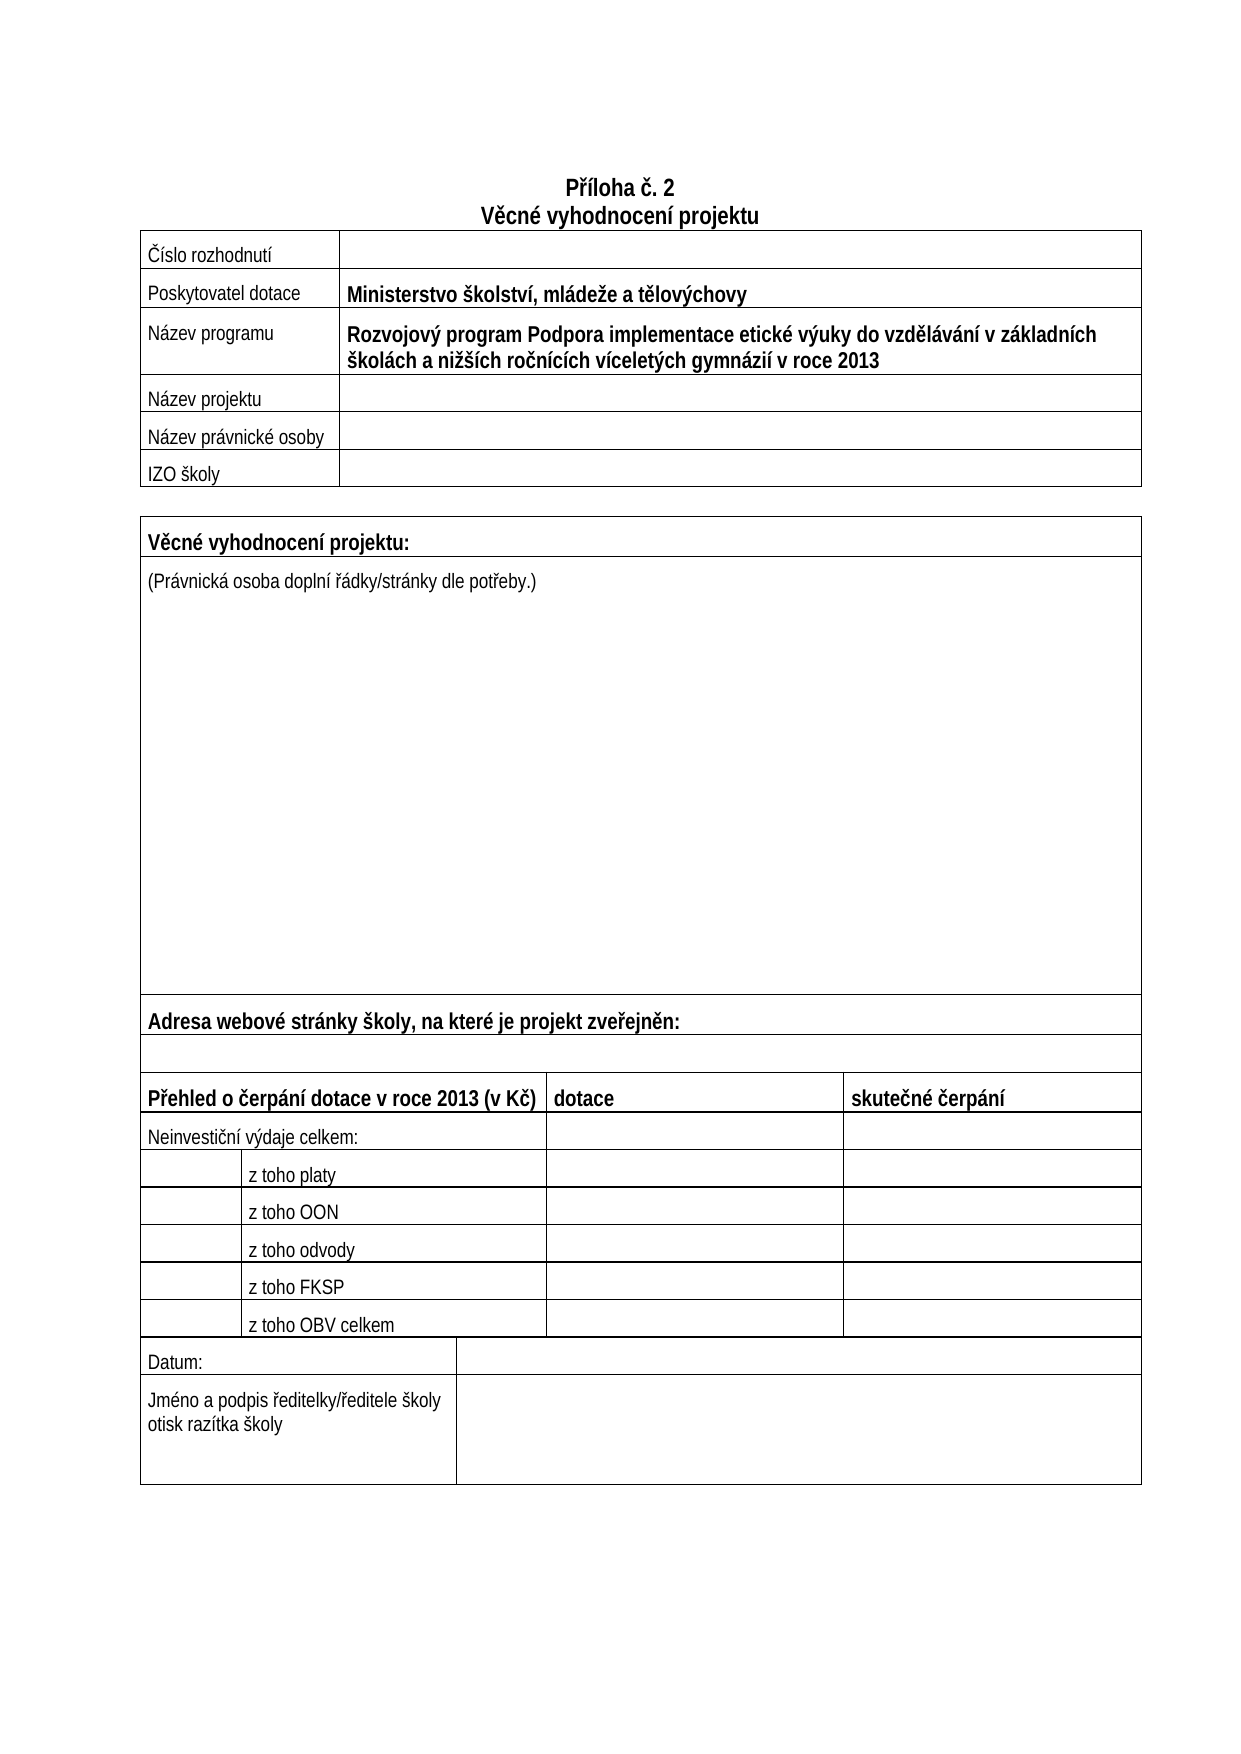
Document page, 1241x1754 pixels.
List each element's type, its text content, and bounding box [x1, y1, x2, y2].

table_cell (Právnická osoba doplní řádky/stránky dle potřeby.) [141, 557, 1141, 994]
table_cell skutečné čerpání [844, 1073, 1141, 1111]
table_cell [547, 1300, 843, 1336]
table_cell dotace [547, 1073, 843, 1111]
table_cell z toho FKSP [242, 1263, 546, 1299]
table_cell Datum: [141, 1338, 456, 1374]
table_cell z toho OON [242, 1188, 546, 1224]
table_cell [547, 1225, 843, 1261]
subtitle Příloha č. 2 Věcné vyhodnocení projektu [148, 173, 1093, 230]
table_cell Adresa webové stránky školy, na které je projekt zveřejněn: [141, 995, 1141, 1034]
table_cell [844, 1188, 1141, 1224]
table_cell Název právnické osoby [141, 412, 339, 448]
table_cell [141, 1150, 241, 1186]
table_cell [844, 1225, 1141, 1261]
table_cell [844, 1263, 1141, 1299]
table_cell IZO školy [141, 450, 339, 486]
table_cell [141, 1035, 1141, 1072]
table_cell [141, 1188, 241, 1224]
table_header Číslo rozhodnutí [141, 231, 339, 267]
table_cell Poskytovatel dotace [141, 269, 339, 307]
table_header [340, 231, 1141, 267]
table_cell Ministerstvo školství, mládeže a tělovýchovy [340, 269, 1141, 307]
table_cell [141, 1225, 241, 1261]
table_cell [141, 1300, 241, 1336]
table_cell [547, 1113, 843, 1149]
table_cell z toho platy [242, 1150, 546, 1186]
table_cell Přehled o čerpání dotace v roce 2013 (v Kč) [141, 1073, 546, 1111]
table_cell [844, 1300, 1141, 1336]
table_cell [547, 1188, 843, 1224]
table_cell [457, 1375, 1141, 1484]
table_cell z toho OBV celkem [242, 1300, 546, 1336]
table_cell [340, 412, 1141, 448]
table_cell Rozvojový program Podpora implementace etické výuky do vzdělávání v základních školách a nižších ročnících víceletých gymnázií v roce 2013 [340, 308, 1141, 373]
table_cell [141, 1263, 241, 1299]
table_cell [547, 1150, 843, 1186]
table_cell [340, 450, 1141, 486]
table_cell Název programu [141, 308, 339, 373]
table_cell Název projektu [141, 375, 339, 411]
table_cell z toho odvody [242, 1225, 546, 1261]
table_cell [844, 1150, 1141, 1186]
table_cell [457, 1338, 1141, 1374]
table_cell [340, 375, 1141, 411]
table_cell Jméno a podpis ředitelky/ředitele školy otisk razítka školy [141, 1375, 456, 1484]
table_cell Neinvestiční výdaje celkem: [141, 1113, 546, 1149]
table_header Věcné vyhodnocení projektu: [141, 517, 1141, 556]
table_cell [844, 1113, 1141, 1149]
table_cell [547, 1263, 843, 1299]
